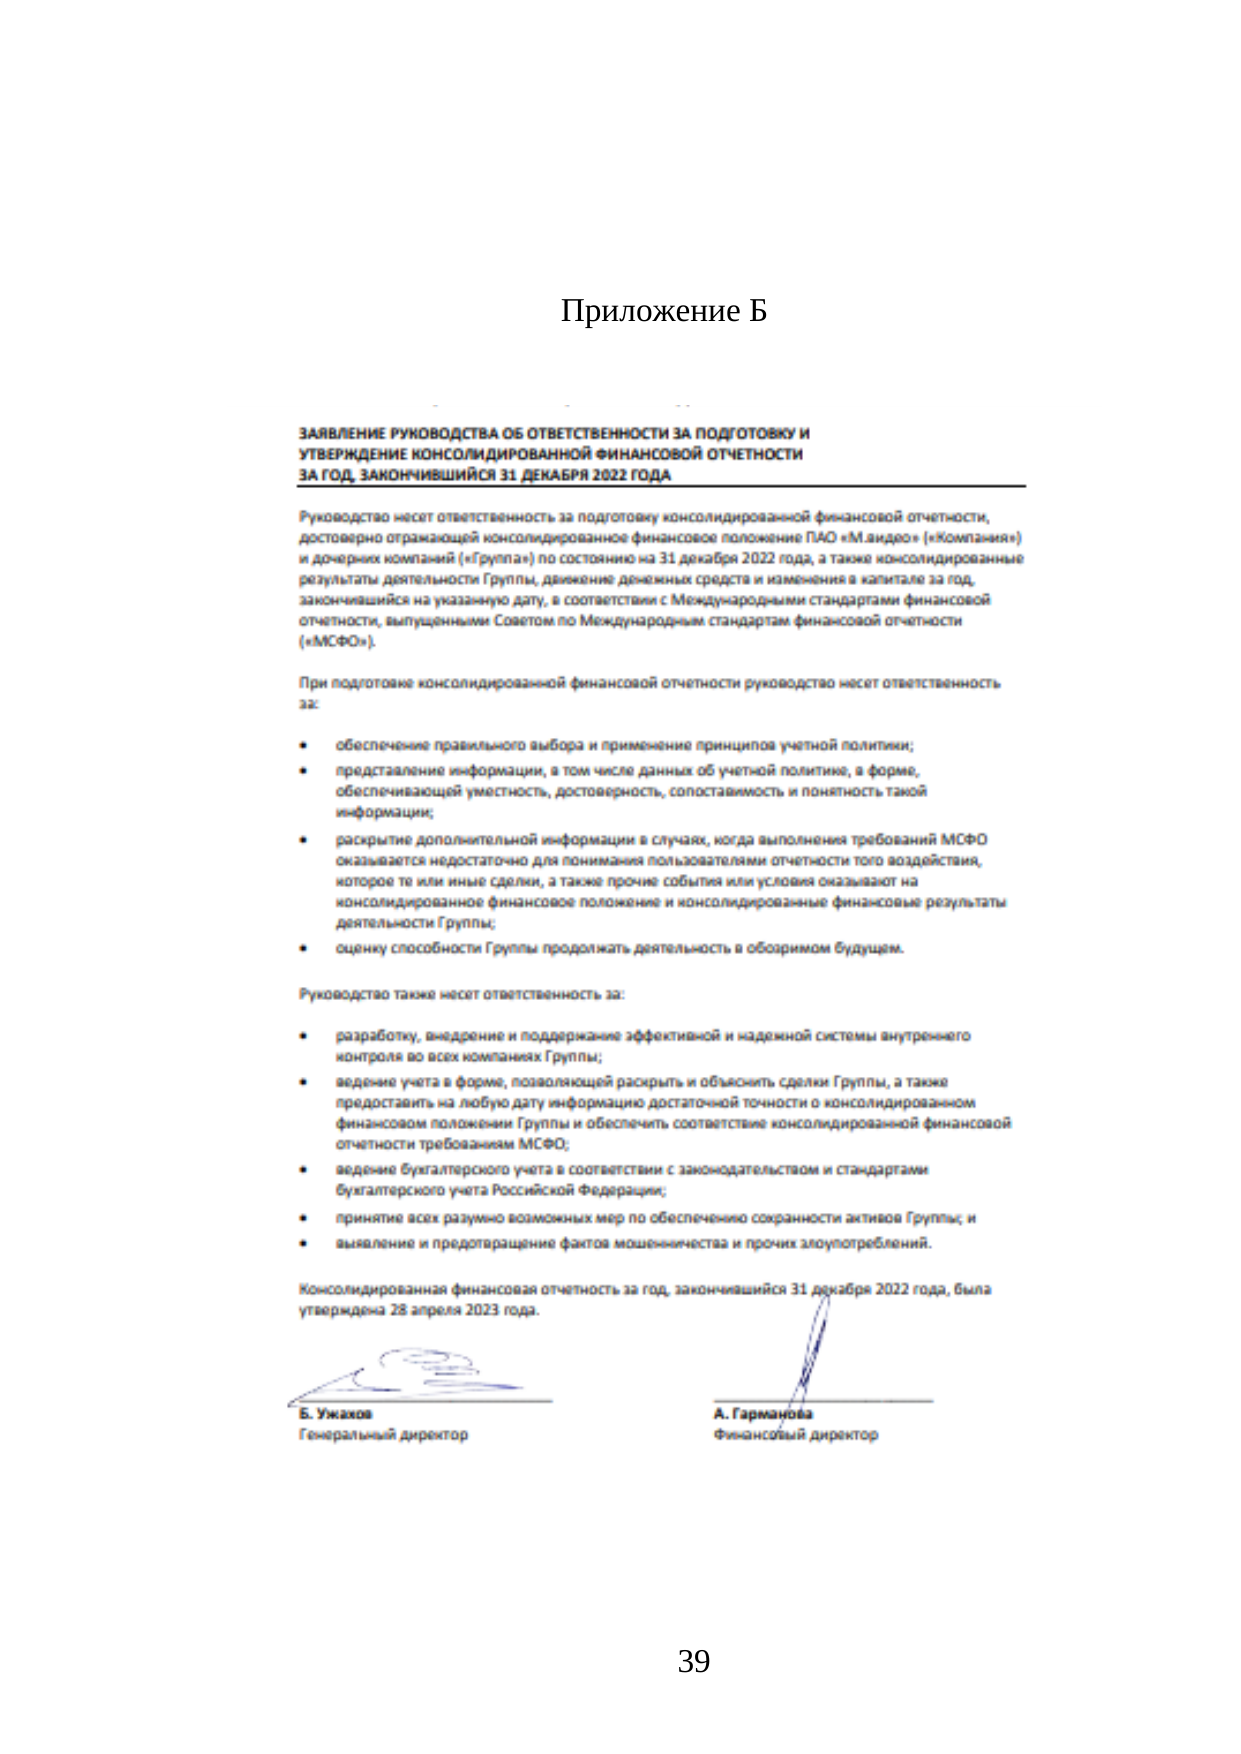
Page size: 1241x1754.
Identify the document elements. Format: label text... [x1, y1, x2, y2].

text Приложение Б [177, 291, 1152, 329]
picture [226, 405, 1103, 1498]
